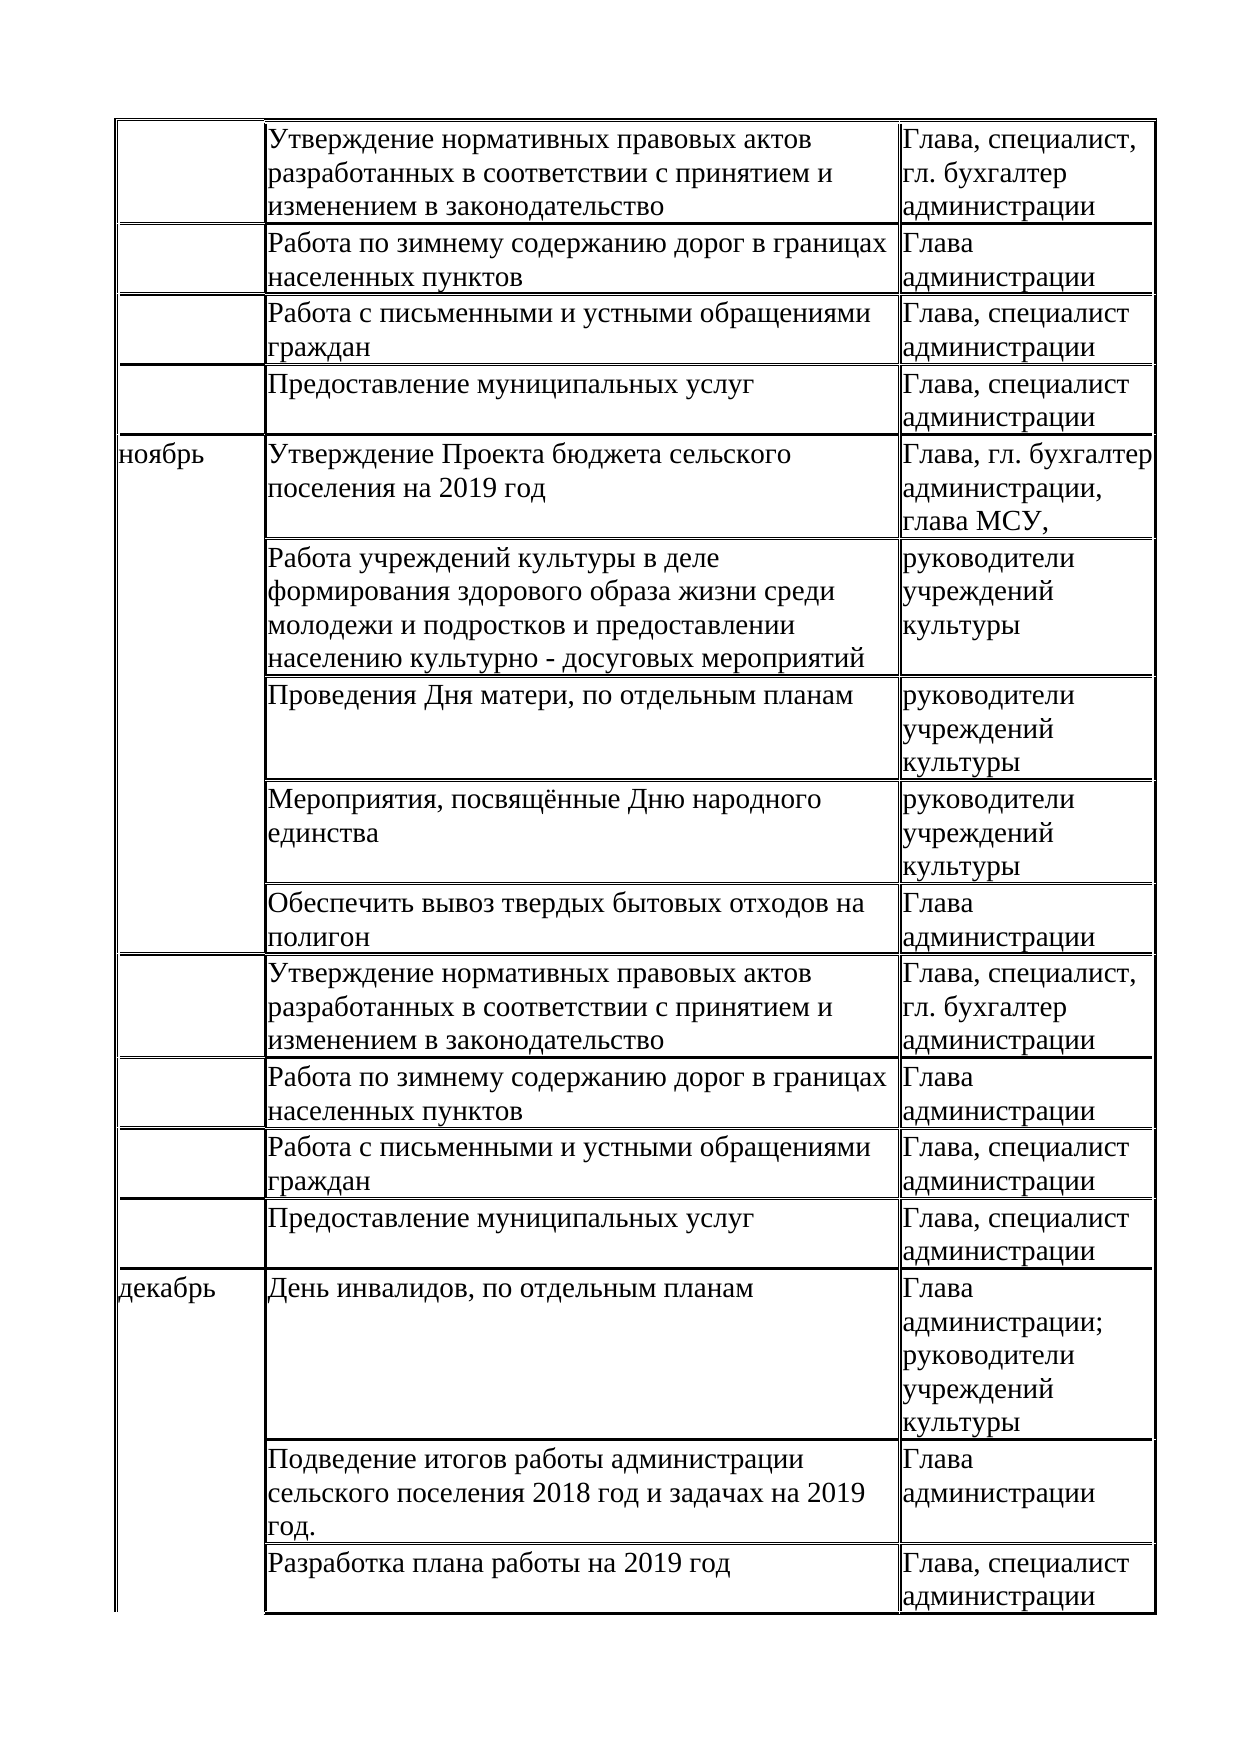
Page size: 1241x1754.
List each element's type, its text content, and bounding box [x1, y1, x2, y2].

table_cell Предоставление муниципальных услуг [267, 1200, 898, 1267]
table_cell Глава администрации [902, 1056, 1154, 1126]
table_cell [118, 1197, 264, 1267]
table_cell ноябрь [116, 433, 264, 952]
table_cell Глава администрации [900, 882, 1156, 952]
table_cell Глава, гл. бухгалтер администрации, глава МСУ, [902, 433, 1156, 537]
table_cell Глава, специалист администрации [900, 1542, 1156, 1612]
table_cell [118, 1056, 264, 1126]
table_cell Работа по зимнему содержанию дорог в границах населенных пунктов [267, 225, 898, 292]
table_cell Обеспечить вывоз твердых бытовых отходов на полигон [267, 885, 898, 952]
table_cell Предоставление муниципальных услуг [267, 366, 898, 433]
table_cell Работа по зимнему содержанию дорог в границах населенных пунктов [267, 1059, 898, 1126]
table_cell Разработка плана работы на 2019 год [265, 1542, 900, 1612]
table_cell Мероприятия, посвящённые Дню народного единства [267, 782, 898, 882]
table_cell руководители учреждений культуры [902, 674, 1155, 778]
table_cell Глава администрации; руководители учреждений культуры [902, 1267, 1154, 1438]
table_cell [118, 119, 265, 222]
table_cell [118, 222, 264, 292]
table_cell Утверждение нормативных правовых актов разработанных в соответствии с принятием и изменением в законодательство [267, 956, 898, 1056]
table_cell декабрь [118, 1267, 264, 1612]
table_cell руководители учреждений культуры [902, 778, 1155, 882]
table_cell Глава, специалист, гл. бухгалтер администрации [900, 122, 1154, 222]
table_cell Утверждение нормативных правовых актов разработанных в соответствии с принятием и изменением в законодательство [265, 120, 900, 222]
table_cell Утверждение Проекта бюджета сельского поселения на 2019 год [267, 436, 898, 537]
table_cell руководители учреждений культуры [900, 537, 1156, 674]
table_cell Глава, специалист администрации [900, 1197, 1156, 1267]
table_cell Глава, специалист, гл. бухгалтер администрации [902, 952, 1155, 1056]
table_cell Проведения Дня матери, по отдельным планам [267, 678, 898, 778]
table_cell [116, 1126, 265, 1197]
table_cell День инвалидов, по отдельным планам [267, 1270, 898, 1438]
table_cell Глава администрации [902, 222, 1154, 292]
table_cell [118, 363, 264, 433]
table_cell Глава, специалист администрации [900, 363, 1156, 433]
table_cell Работа учреждений культуры в деле формирования здорового образа жизни среди молодежи и подростков и предоставлении населению культурно - досуговых мероприятий [267, 540, 898, 674]
table_cell Работа с письменными и устными обращениями граждан [267, 1130, 898, 1197]
table_cell Работа с письменными и устными обращениями граждан [267, 296, 898, 363]
table_cell [118, 292, 264, 363]
table_cell [118, 952, 264, 1056]
table_cell Глава администрации [902, 1438, 1156, 1542]
table_cell Глава, специалист администрации [902, 1126, 1155, 1197]
table_cell Глава, специалист администрации [902, 292, 1155, 363]
table_cell Подведение итогов работы администрации сельского поселения 2018 год и задачах на 2019 год. [267, 1441, 898, 1542]
